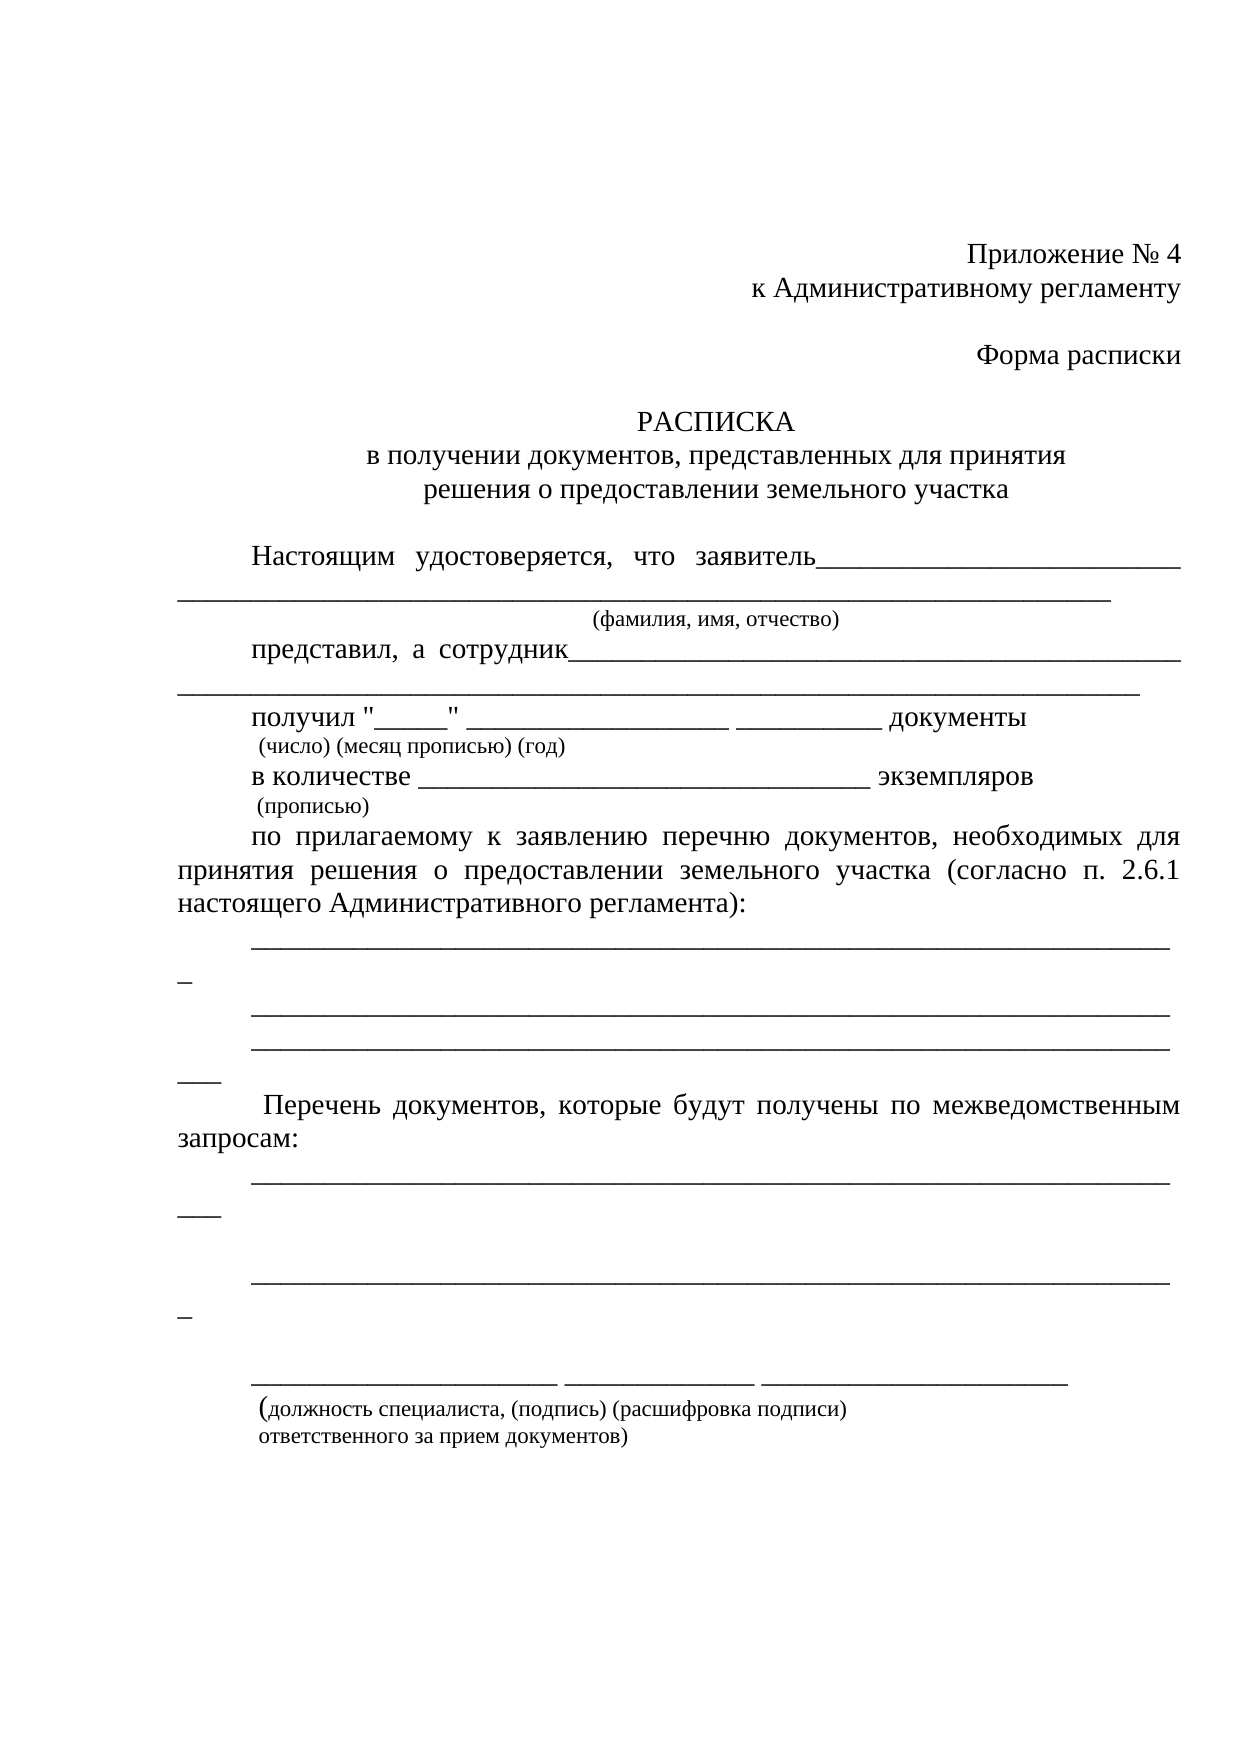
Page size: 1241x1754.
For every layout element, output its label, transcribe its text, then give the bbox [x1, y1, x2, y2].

text Приложение № 4 [177, 236, 1181, 270]
text РАСПИСКА [177, 404, 1181, 437]
text Настоящим удостоверяется, что заявитель_________________________ ________________________________________________________________ [177, 538, 1181, 605]
text ________________________________________________________________ [177, 919, 1181, 986]
text Форма расписки [177, 337, 1181, 370]
text (число) (месяц прописью) (год) [177, 732, 1181, 758]
text ________________________________________________________________ [177, 1254, 1181, 1322]
text к Административному регламенту [177, 270, 1181, 303]
text _______________________________________________________________ [177, 986, 1181, 1020]
text (фамилия, имя, отчество) [177, 605, 1181, 632]
text Перечень документов, которые будут получены по межведомственным запросам: [177, 1087, 1181, 1154]
text ответственного за прием документов) [177, 1422, 1181, 1448]
text (должность специалиста, (подпись) (расшифровка подписи) [177, 1389, 1181, 1422]
text __________________________________________________________________ [177, 1154, 1181, 1221]
text __________________________________________________________________ [177, 1020, 1181, 1087]
text получил "_____" __________________ __________ документы [177, 699, 1181, 732]
text решения о предоставлении земельного участка [177, 471, 1181, 504]
text _____________________ _____________ _____________________ [177, 1355, 1181, 1389]
text представил, а сотрудник__________________________________________ __________________________________________________________________ [177, 632, 1181, 699]
text в количестве _______________________________ экземпляров [177, 758, 1181, 792]
text (прописью) [177, 792, 1181, 818]
text в получении документов, представленных для принятия [177, 437, 1181, 471]
text по прилагаемому к заявлению перечню документов, необходимых для принятия решения о предоставлении земельного участка (согласно п. 2.6.1 настоящего Административного регламента): [177, 818, 1181, 919]
